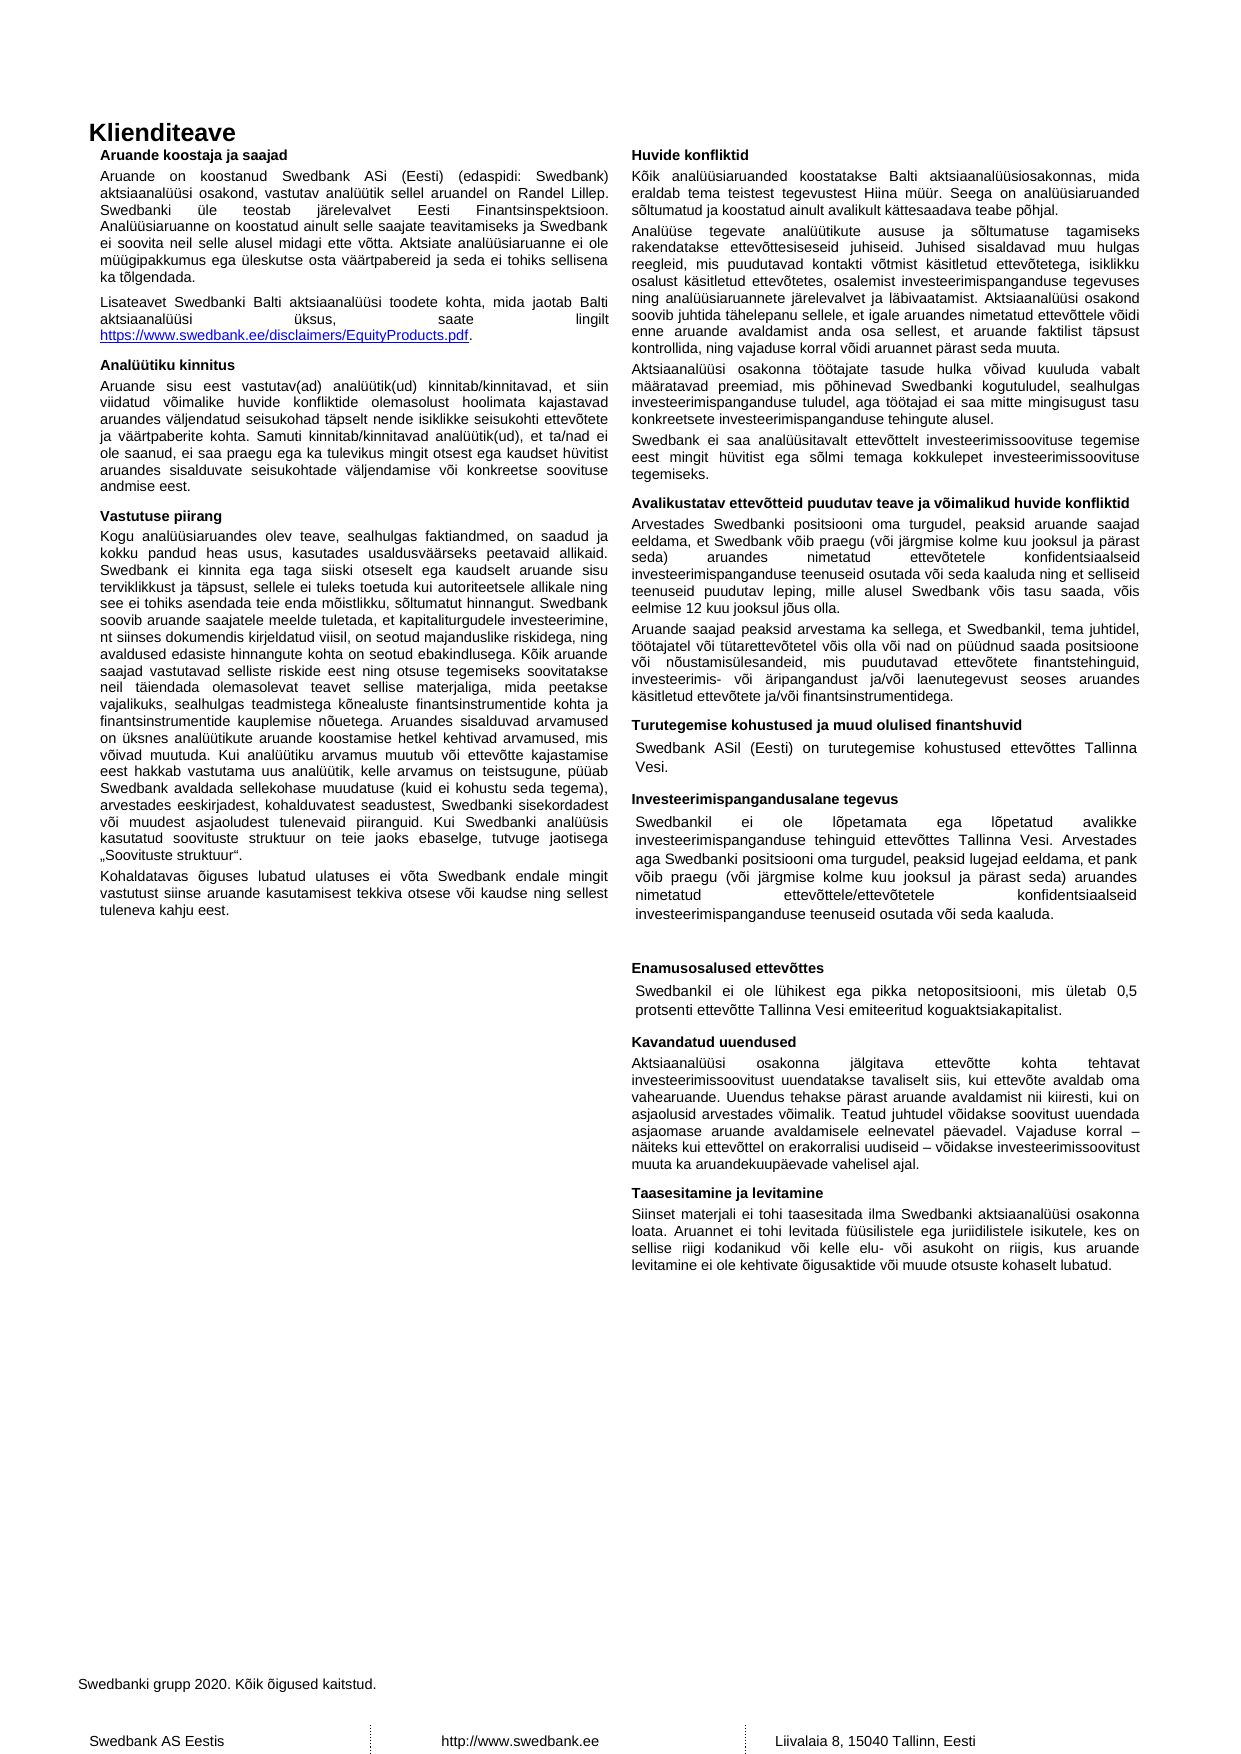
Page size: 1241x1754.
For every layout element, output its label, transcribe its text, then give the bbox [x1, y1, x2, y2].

subtitle Klienditeave [89, 118, 1152, 147]
table_header Aruande koostaja ja saajad Aruande on koostanud Swedbank ASi (Eesti) (edaspidi: Swedbank) aktsiaanalüüsi osakond, vastutav analüütik sellel aruandel on Randel Lillep. Swedbanki üle teostab järelevalvet Eesti Finantsinspektsioon. Analüüsiaruanne on koostatud ainult selle saajate teavitamiseks ja Swedbank ei soovita neil selle alusel midagi ette võtta. Aktsiate analüüsiaruanne ei ole müügipakkumus ega üleskutse osta väärtpabereid ja seda ei tohiks sellisena ka tõlgendada. Lisateavet Swedbanki Balti aktsiaanalüüsi toodete kohta, mida jaotab Balti aktsiaanalüüsi üksus, saate lingilt https://www.swedbank.ee/disclaimers/EquityProducts.pdf. Analüütiku kinnitus Aruande sisu eest vastutav(ad) analüütik(ud) kinnitab/kinnitavad, et siin viidatud võimalike huvide konfliktide olemasolust hoolimata kajastavad aruandes väljendatud seisukohad täpselt nende isiklikke seisukohti ettevõtete ja väärtpaberite kohta. Samuti kinnitab/kinnitavad analüütik(ud), et ta/nad ei ole saanud, ei saa praegu ega ka tulevikus mingit otsest ega kaudset hüvitist aruandes sisalduvate seisukohtade väljendamise või konkreetse soovituse andmise eest. Vastutuse piirang Kogu analüüsiaruandes olev teave, sealhulgas faktiandmed, on saadud ja kokku pandud heas usus, kasutades usaldusväärseks peetavaid allikaid. Swedbank ei kinnita ega taga siiski otseselt ega kaudselt aruande sisu terviklikkust ja täpsust, sellele ei tuleks toetuda kui autoriteetsele allikale ning see ei tohiks asendada teie enda mõistlikku, sõltumatut hinnangut. Swedbank soovib aruande saajatele meelde tuletada, et kapitaliturgudele investeerimine, nt siinses dokumendis kirjeldatud viisil, on seotud majanduslike riskidega, ning avaldused edasiste hinnangute kohta on seotud ebakindlusega. Kõik aruande saajad vastutavad selliste riskide eest ning otsuse tegemiseks soovitatakse neil täiendada olemasolevat teavet sellise materjaliga, mida peetakse vajalikuks, sealhulgas teadmistega kõnealuste finantsinstrumentide kohta ja finantsinstrumentide kauplemise nõuetega. Aruandes sisalduvad arvamused on üksnes analüütikute aruande koostamise hetkel kehtivad arvamused, mis võivad muutuda. Kui analüütiku arvamus muutub või ettevõtte kajastamise eest hakkab vastutama uus analüütik, kelle arvamus on teistsugune, püüab Swedbank avaldada sellekohase muudatuse (kuid ei kohustu seda tegema), arvestades eeskirjadest, kohalduvatest seadustest, Swedbanki sisekordadest või muudest asjaoludest tulenevaid piiranguid. Kui Swedbanki analüüsis kasutatud soovituste struktuur on teie jaoks ebaselge, tutvuge jaotisega „Soovituste struktuur“. Kohaldatavas õiguses lubatud ulatuses ei võta Swedbank endale mingit vastutust siinse aruande kasutamisest tekkiva otsese või kaudse ning sellest tuleneva kahju eest. [89, 147, 620, 1299]
table_header Huvide konfliktid Kõik analüüsiaruanded koostatakse Balti aktsiaanalüüsiosakonnas, mida eraldab tema teistest tegevustest Hiina müür. Seega on analüüsiaruanded sõltumatud ja koostatud ainult avalikult kättesaadava teabe põhjal. Analüüse tegevate analüütikute aususe ja sõltumatuse tagamiseks rakendatakse ettevõttesiseseid juhiseid. Juhised sisaldavad muu hulgas reegleid, mis puudutavad kontakti võtmist käsitletud ettevõtetega, isiklikku osalust käsitletud ettevõtetes, osalemist investeerimispanganduse tegevuses ning analüüsiaruannete järelevalvet ja läbivaatamist. Aktsiaanalüüsi osakond soovib juhtida tähelepanu sellele, et igale aruandes nimetatud ettevõttele võidi enne aruande avaldamist anda osa sellest, et aruande faktilist täpsust kontrollida, ning vajaduse korral võidi aruannet pärast seda muuta. Aktsiaanalüüsi osakonna töötajate tasude hulka võivad kuuluda vabalt määratavad preemiad, mis põhinevad Swedbanki kogutuludel, sealhulgas investeerimispanganduse tuludel, aga töötajad ei saa mitte mingisugust tasu konkreetsete investeerimispanganduse tehingute alusel. Swedbank ei saa analüüsitavalt ettevõttelt investeerimissoovituse tegemise eest mingit hüvitist ega sõlmi temaga kokkulepet investeerimissoovituse tegemiseks. Avalikustatav ettevõtteid puudutav teave ja võimalikud huvide konfliktid Arvestades Swedbanki positsiooni oma turgudel, peaksid aruande saajad eeldama, et Swedbank võib praegu (või järgmise kolme kuu jooksul ja pärast seda) aruandes nimetatud ettevõtetele konfidentsiaalseid investeerimispanganduse teenuseid osutada või seda kaaluda ning et selliseid teenuseid puudutav leping, mille alusel Swedbank võis tasu saada, võis eelmise 12 kuu jooksul jõus olla. Aruande saajad peaksid arvestama ka sellega, et Swedbankil, tema juhtidel, töötajatel või tütarettevõtetel võis olla või nad on püüdnud saada positsioone või nõustamisülesandeid, mis puudutavad ettevõtete finantstehinguid, investeerimis- või äripangandust ja/või laenutegevust seoses aruandes käsitletud ettevõtete ja/või finantsinstrumentidega. Turutegemise kohustused ja muud olulised finantshuvid Investeerimispangandusalane tegevus Enamusosalused ettevõttes Kavandatud uuendused Aktsiaanalüüsi osakonna jälgitava ettevõtte kohta tehtavat investeerimissoovitust uuendatakse tavaliselt siis, kui ettevõte avaldab oma vahearuande. Uuendus tehakse pärast aruande avaldamist nii kiiresti, kui on asjaolusid arvestades võimalik. Teatud juhtudel võidakse soovitust uuendada asjaomase aruande avaldamisele eelnevatel päevadel. Vajaduse korral – näiteks kui ettevõttel on erakorralisi uudiseid – võidakse investeerimissoovitust muuta ka aruandekuupäevade vahelisel ajal. Taasesitamine ja levitamine Siinset materjali ei tohi taasesitada ilma Swedbanki aktsiaanalüüsi osakonna loata. Aruannet ei tohi levitada füüsilistele ega juriidilistele isikutele, kes on sellise riigi kodanikud või kelle elu- või asukoht on riigis, kus aruande levitamine ei ole kehtivate õigusaktide või muude otsuste kohaselt lubatud. [620, 147, 1152, 1299]
